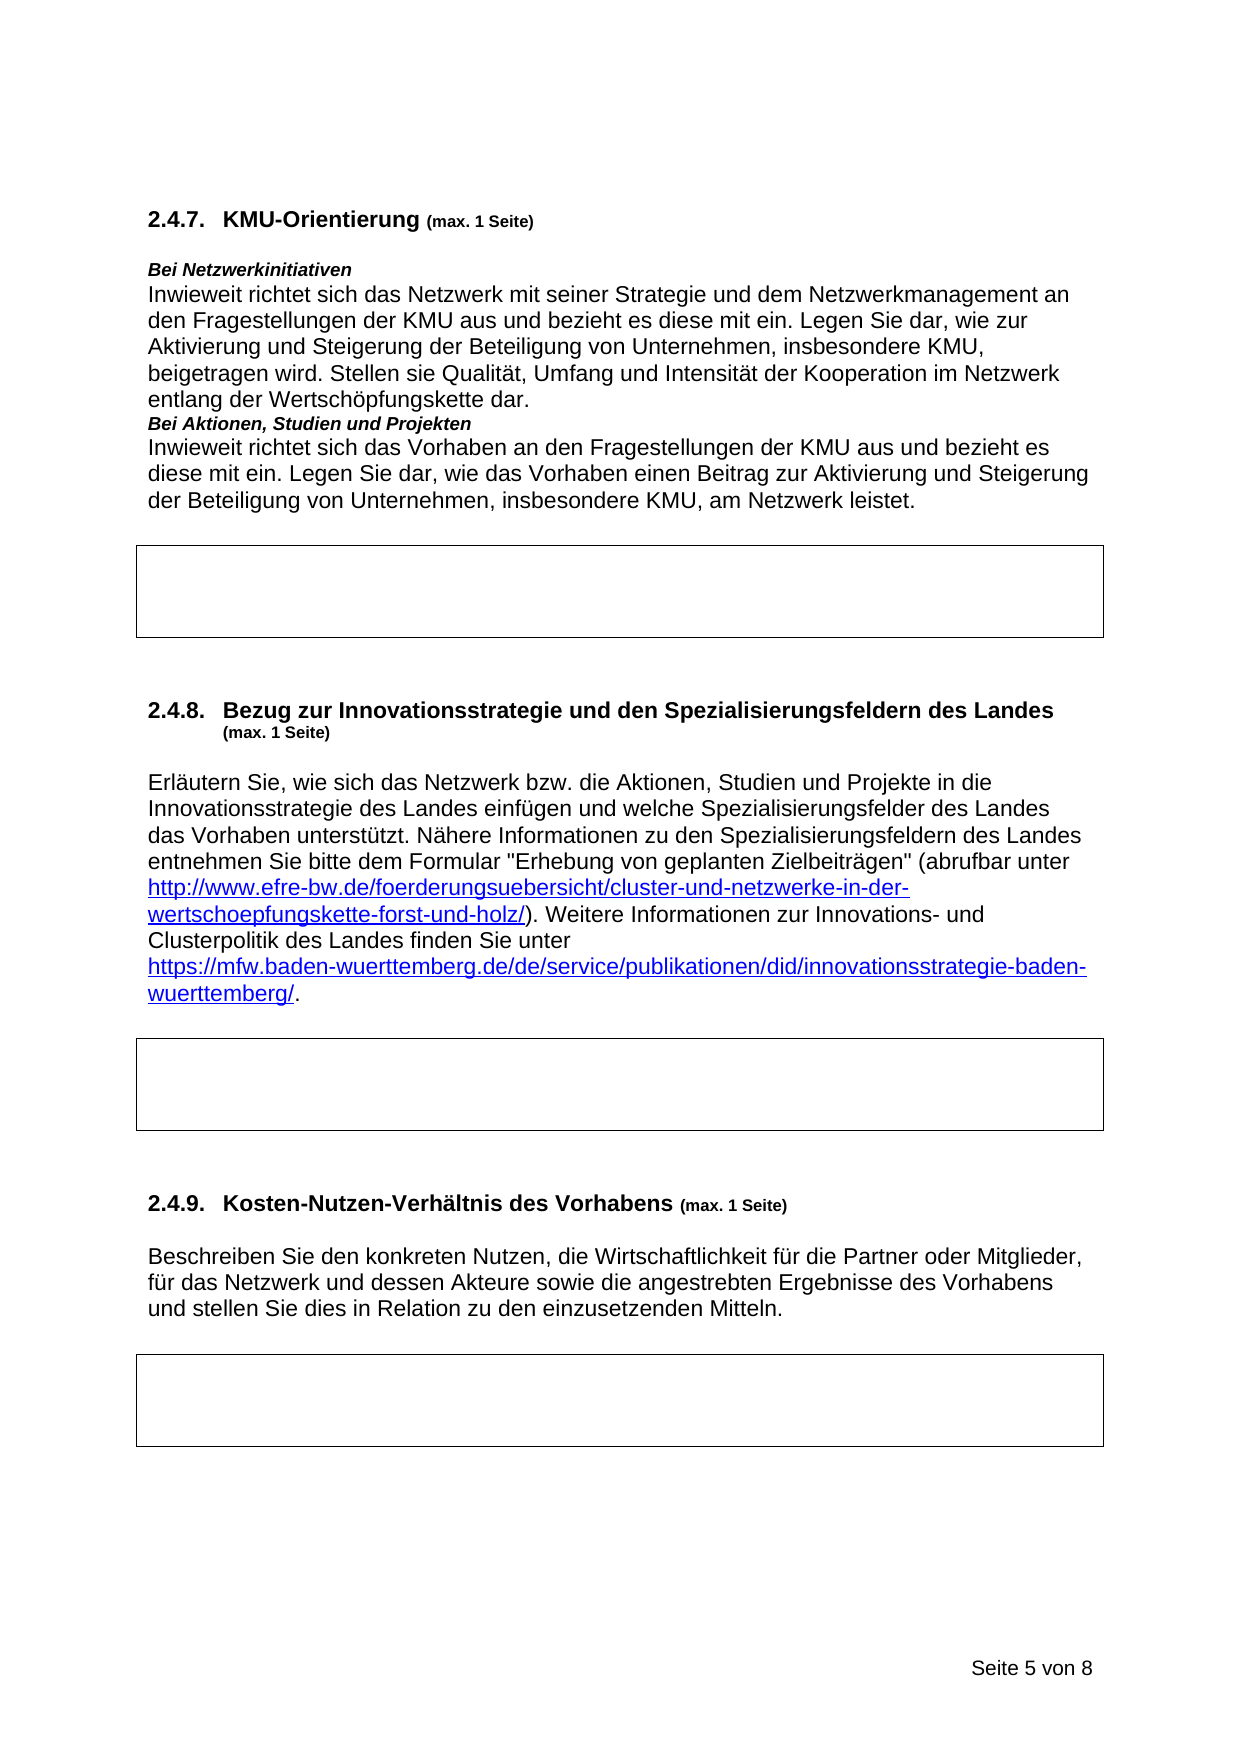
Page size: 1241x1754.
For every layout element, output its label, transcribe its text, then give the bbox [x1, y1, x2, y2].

table_header Kosten-Nutzen-Verhältnis des Vorhabens (max. 1 Seite) Beschreiben Sie den konkreten Nutzen, die Wirtschaftlichkeit für die Partner oder Mitglieder, für das Netzwerk und dessen Akteure sowie die angestrebten Ergebnisse des Vorhabens und stellen Sie dies in Relation zu den einzusetzenden Mitteln. [136, 1184, 1104, 1354]
table_cell [137, 546, 1103, 637]
table_header KMU-Orientierung (max. 1 Seite) Bei Netzwerkinitiativen Inwieweit richtet sich das Netzwerk mit seiner Strategie und dem Netzwerkmanagement an den Fragestellungen der KMU aus und bezieht es diese mit ein. Legen Sie dar, wie zur Aktivierung und Steigerung der Beteiligung von Unternehmen, insbesondere KMU, beigetragen wird. Stellen sie Qualität, Umfang und Intensität der Kooperation im Netzwerk entlang der Wertschöpfungskette dar. Bei Aktionen, Studien und Projekten Inwieweit richtet sich das Vorhaben an den Fragestellungen der KMU aus und bezieht es diese mit ein. Legen Sie dar, wie das Vorhaben einen Beitrag zur Aktivierung und Steigerung der Beteiligung von Unternehmen, insbesondere KMU, am Netzwerk leistet. [136, 200, 1104, 545]
table_cell [137, 1355, 1103, 1446]
table_header Bezug zur Innovationsstrategie und den Spezialisierungsfeldern des Landes (max. 1 Seite) Erläutern Sie, wie sich das Netzwerk bzw. die Aktionen, Studien und Projekte in die Innovationsstrategie des Landes einfügen und welche Spezialisierungsfelder des Landes das Vorhaben unterstützt. Nähere Informationen zu den Spezialisierungsfeldern des Landes entnehmen Sie bitte dem Formular "Erhebung von geplanten Zielbeiträgen" (abrufbar unter http://www.efre-bw.de/foerderungsuebersicht/cluster-und-netzwerke-in-der-wertschoepfungskette-forst-und-holz/). Weitere Informationen zur Innovations- und Clusterpolitik des Landes finden Sie unter https://mfw.baden-wuerttemberg.de/de/service/publikationen/did/innovationsstrategie-baden-wuerttemberg/. [136, 691, 1104, 1038]
table_cell [137, 1039, 1103, 1130]
